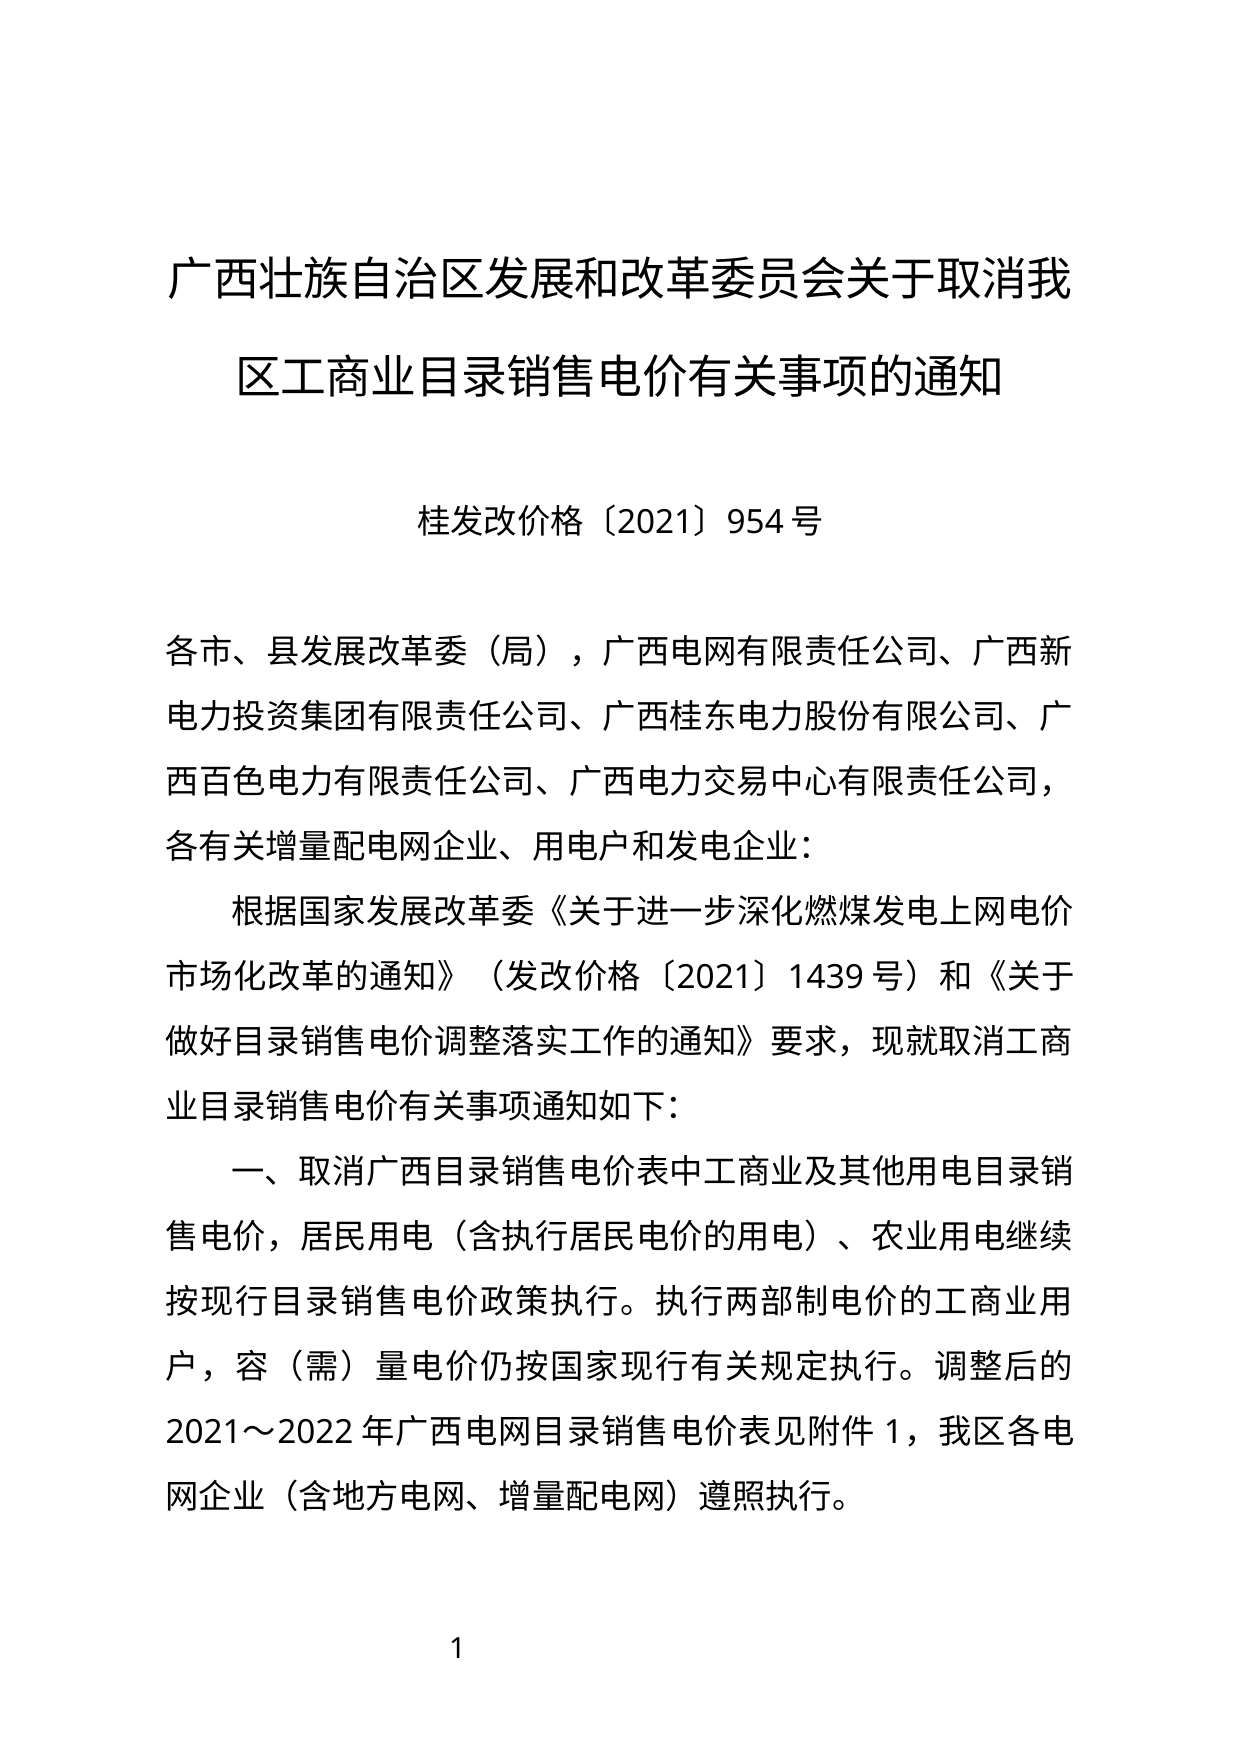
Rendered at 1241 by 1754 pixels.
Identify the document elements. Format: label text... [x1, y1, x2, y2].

text 桂发改价格〔2021〕954号 [165, 487, 1075, 552]
subtitle 广西壮族自治区发展和改革委员会关于取消我区工商业目录销售电价有关事项的通知 [165, 227, 1075, 422]
text 一、取消广西目录销售电价表中工商业及其他用电目录销售电价，居民用电（含执行居民电价的用电）、农业用电继续按现行目录销售电价政策执行。执行两部制电价的工商业用户，容（需）量电价仍按国家现行有关规定执行。调整后的2021～2022年广西电网目录销售电价表见附件1，我区各电网企业（含地方电网、增量配电网）遵照执行。 [165, 1137, 1075, 1527]
text 各市、县发展改革委（局），广西电网有限责任公司、广西新电力投资集团有限责任公司、广西桂东电力股份有限公司、广西百色电力有限责任公司、广西电力交易中心有限责任公司，各有关增量配电网企业、用电户和发电企业： [165, 617, 1075, 877]
text 根据国家发展改革委《关于进一步深化燃煤发电上网电价市场化改革的通知》（发改价格〔2021〕1439号）和《关于做好目录销售电价调整落实工作的通知》要求，现就取消工商业目录销售电价有关事项通知如下： [165, 877, 1075, 1137]
